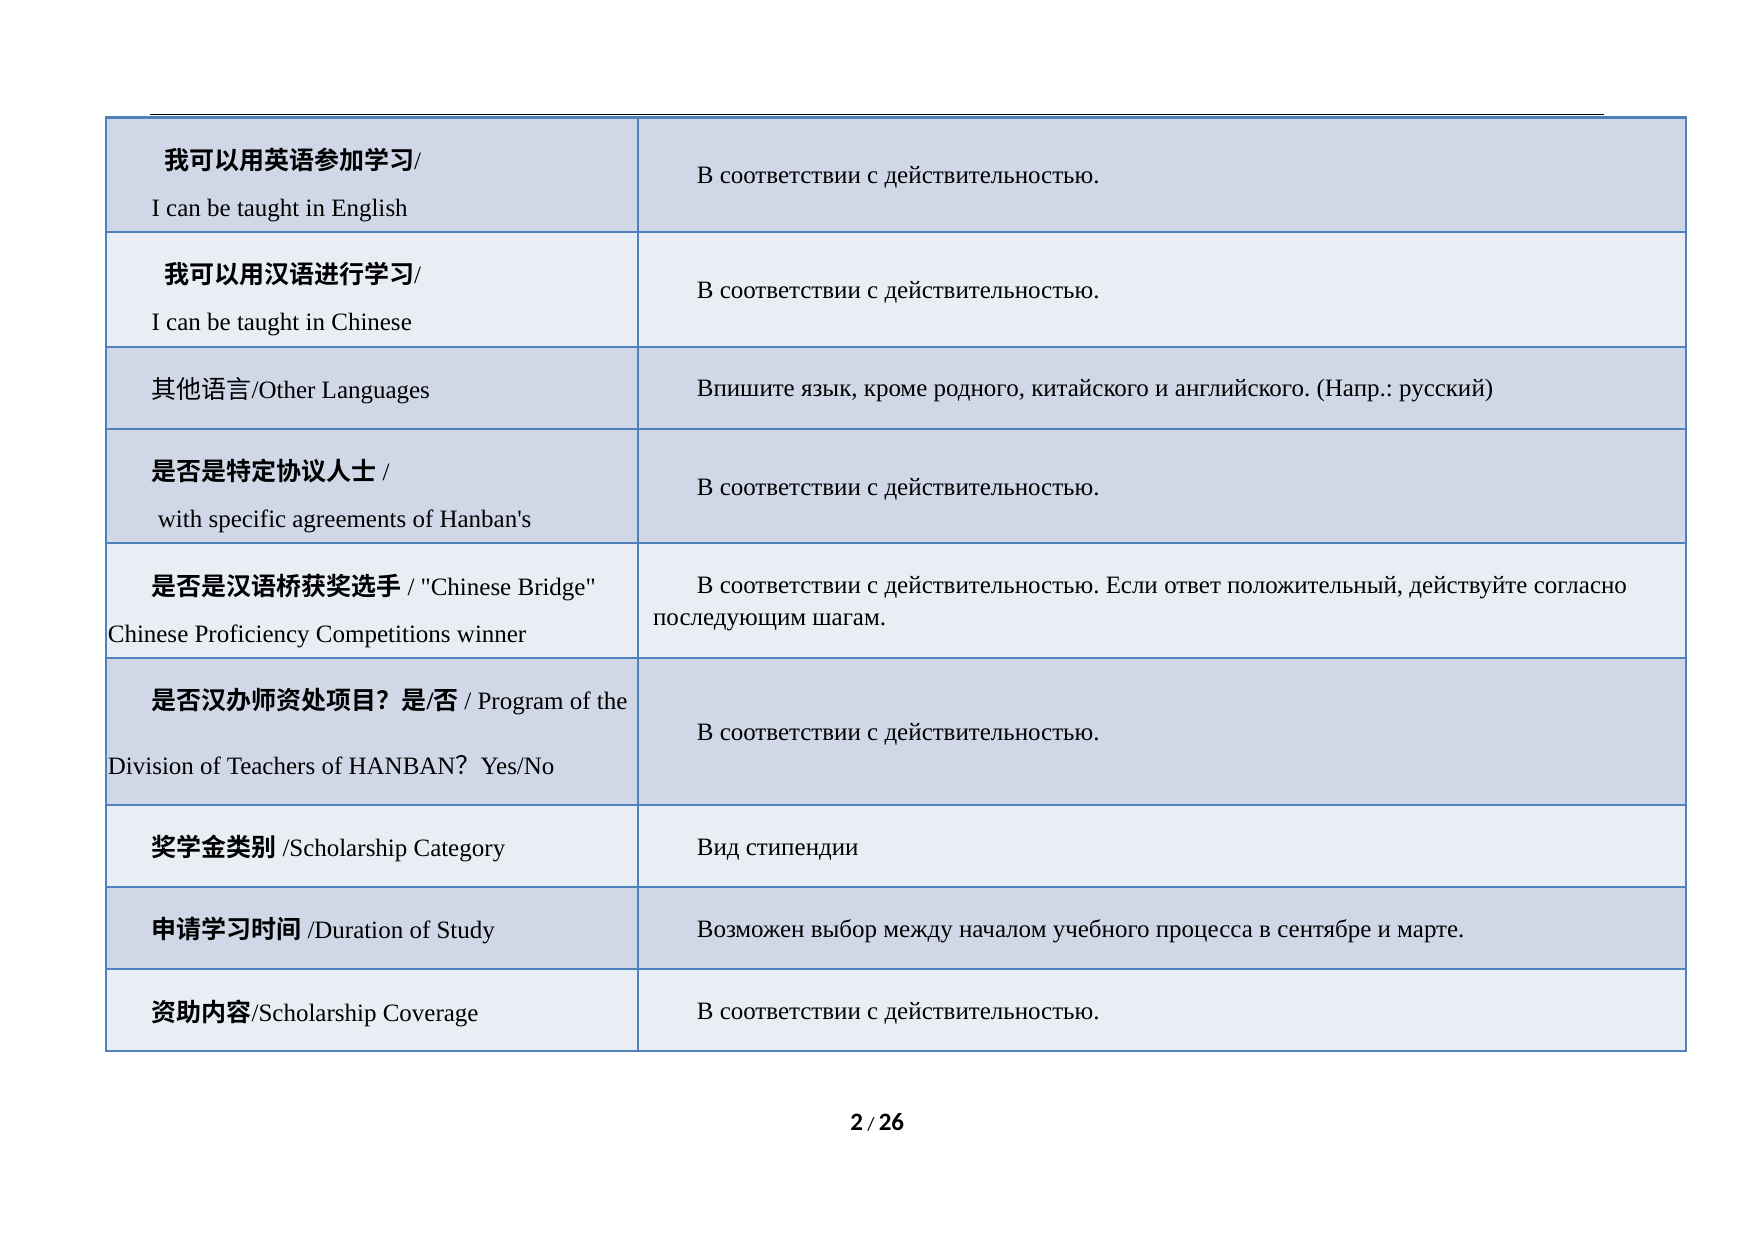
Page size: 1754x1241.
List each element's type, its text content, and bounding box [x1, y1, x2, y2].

table_cell 我可以用汉语进行学习/ I can be taught in Chinese [107, 233, 637, 346]
table_cell 资助内容/Scholarship Coverage [107, 970, 637, 1050]
table_cell В соответствии с действительностью. [639, 659, 1685, 804]
table_cell В соответствии с действительностью. [639, 233, 1685, 346]
table_cell 是否是特定协议人士 / with specific agreements of Hanban's [107, 430, 637, 542]
table_cell 是否是汉语桥获奖选手 / "Chinese Bridge" Chinese Proficiency Competitions winner [107, 544, 637, 657]
table_cell Возможен выбор между началом учебного процесса в сентябре и марте. [639, 888, 1685, 968]
table_cell 申请学习时间 /Duration of Study [107, 888, 637, 968]
table_cell 其他语言/Other Languages [107, 348, 637, 428]
table_cell Впишите язык, кроме родного, китайского и английского. (Напр.: русский) [639, 348, 1685, 428]
table_cell 奖学金类别 /Scholarship Category [107, 806, 637, 886]
table_cell В соответствии с действительностью. Если ответ положительный, действуйте согласно последующим шагам. [639, 544, 1685, 657]
table_cell 我可以用英语参加学习/ I can be taught in English [107, 119, 637, 231]
table_cell В соответствии с действительностью. [639, 970, 1685, 1050]
table_cell 是否汉办师资处项目？是/否 / Program of the Division of Teachers of HANBAN？Yes/No [107, 659, 637, 804]
table_cell Вид стипендии [639, 806, 1685, 886]
table_cell В соответствии с действительностью. [639, 119, 1685, 231]
table_cell В соответствии с действительностью. [639, 430, 1685, 542]
